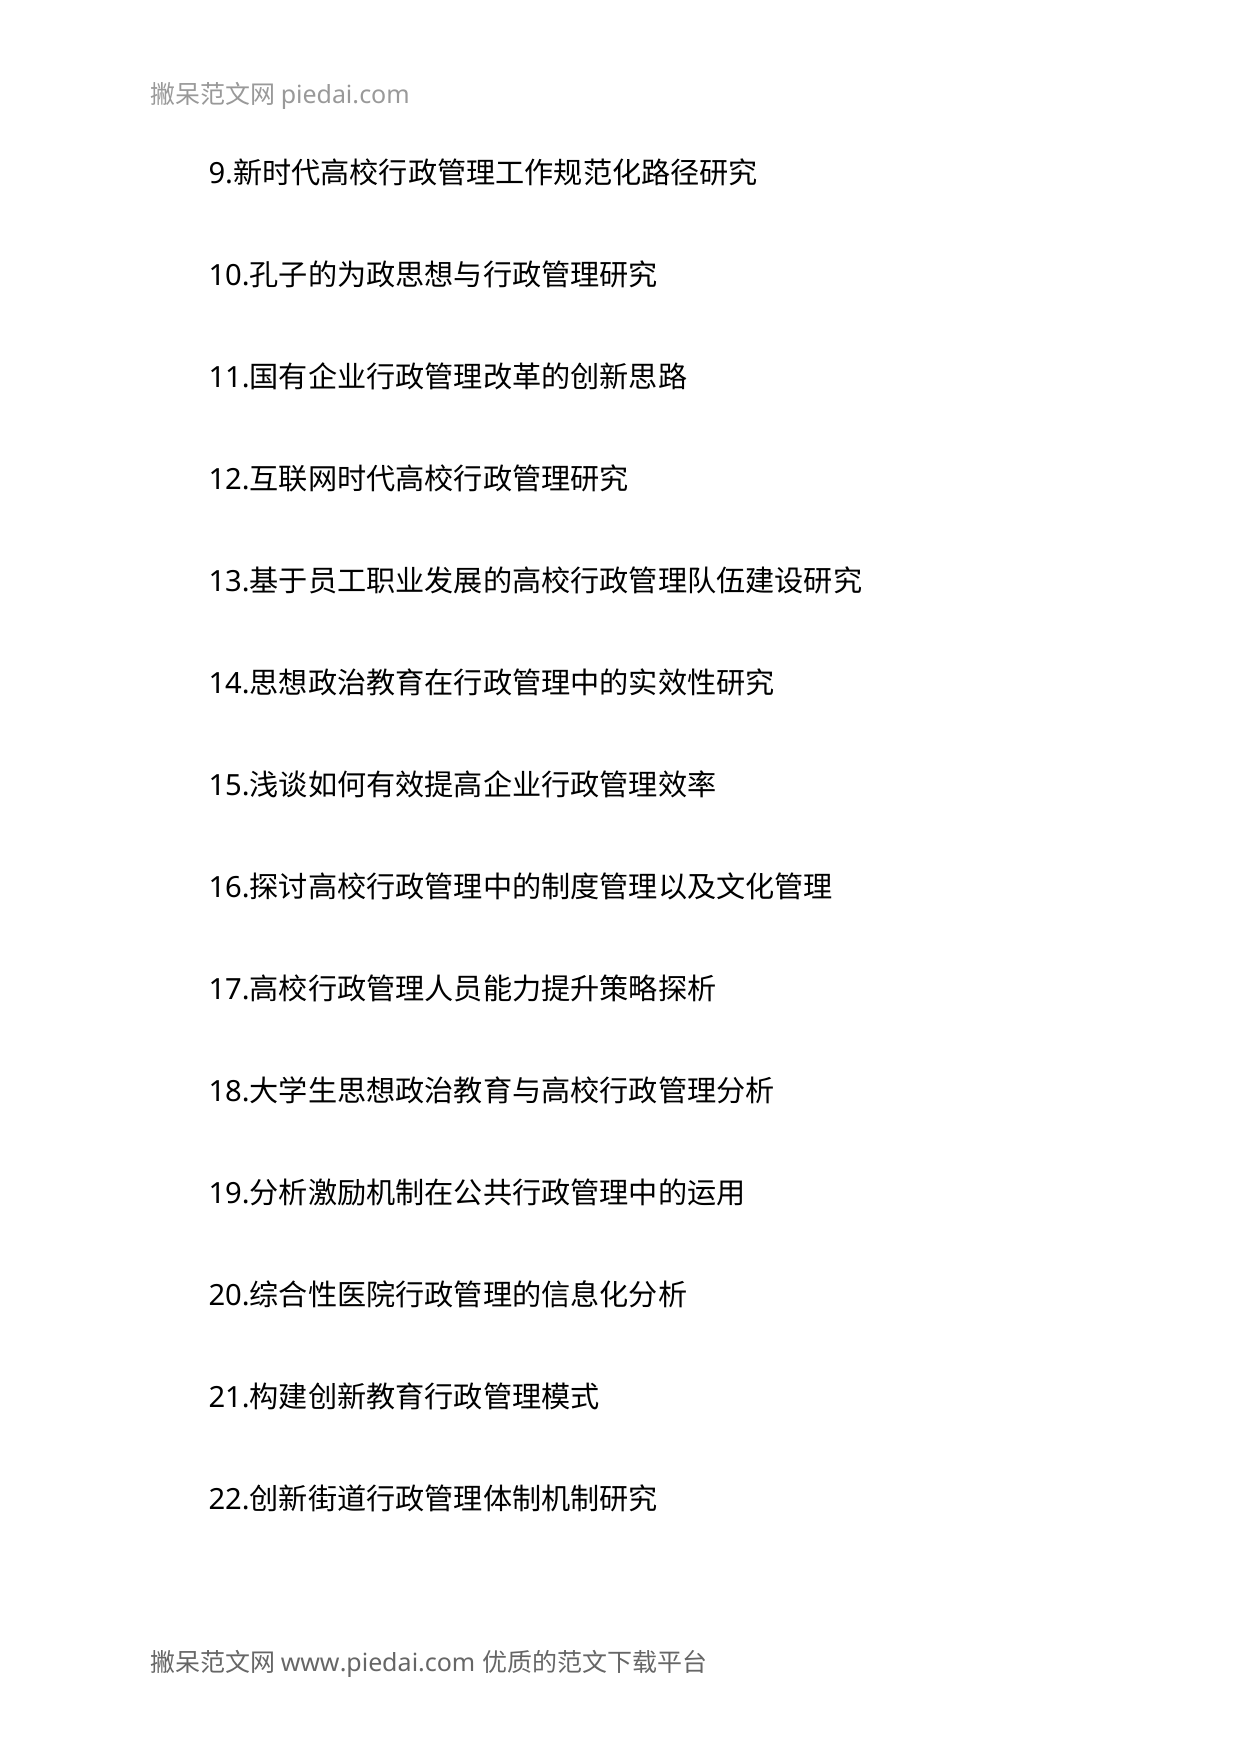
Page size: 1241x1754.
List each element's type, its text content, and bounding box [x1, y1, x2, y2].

text 18.大学生思想政治教育与高校行政管理分析 [150, 1068, 1090, 1110]
text 17.高校行政管理人员能力提升策略探析 [150, 966, 1090, 1008]
text 11.国有企业行政管理改革的创新思路 [150, 354, 1090, 396]
text 20.综合性医院行政管理的信息化分析 [150, 1272, 1090, 1314]
text 22.创新街道行政管理体制机制研究 [150, 1476, 1090, 1518]
text 14.思想政治教育在行政管理中的实效性研究 [150, 660, 1090, 702]
text 19.分析激励机制在公共行政管理中的运用 [150, 1170, 1090, 1212]
text 13.基于员工职业发展的高校行政管理队伍建设研究 [150, 558, 1090, 600]
text 15.浅谈如何有效提高企业行政管理效率 [150, 762, 1090, 804]
text 21.构建创新教育行政管理模式 [150, 1374, 1090, 1416]
text 16.探讨高校行政管理中的制度管理以及文化管理 [150, 864, 1090, 906]
text 12.互联网时代高校行政管理研究 [150, 456, 1090, 498]
text 9.新时代高校行政管理工作规范化路径研究 [150, 150, 1090, 192]
text 10.孔子的为政思想与行政管理研究 [150, 252, 1090, 294]
